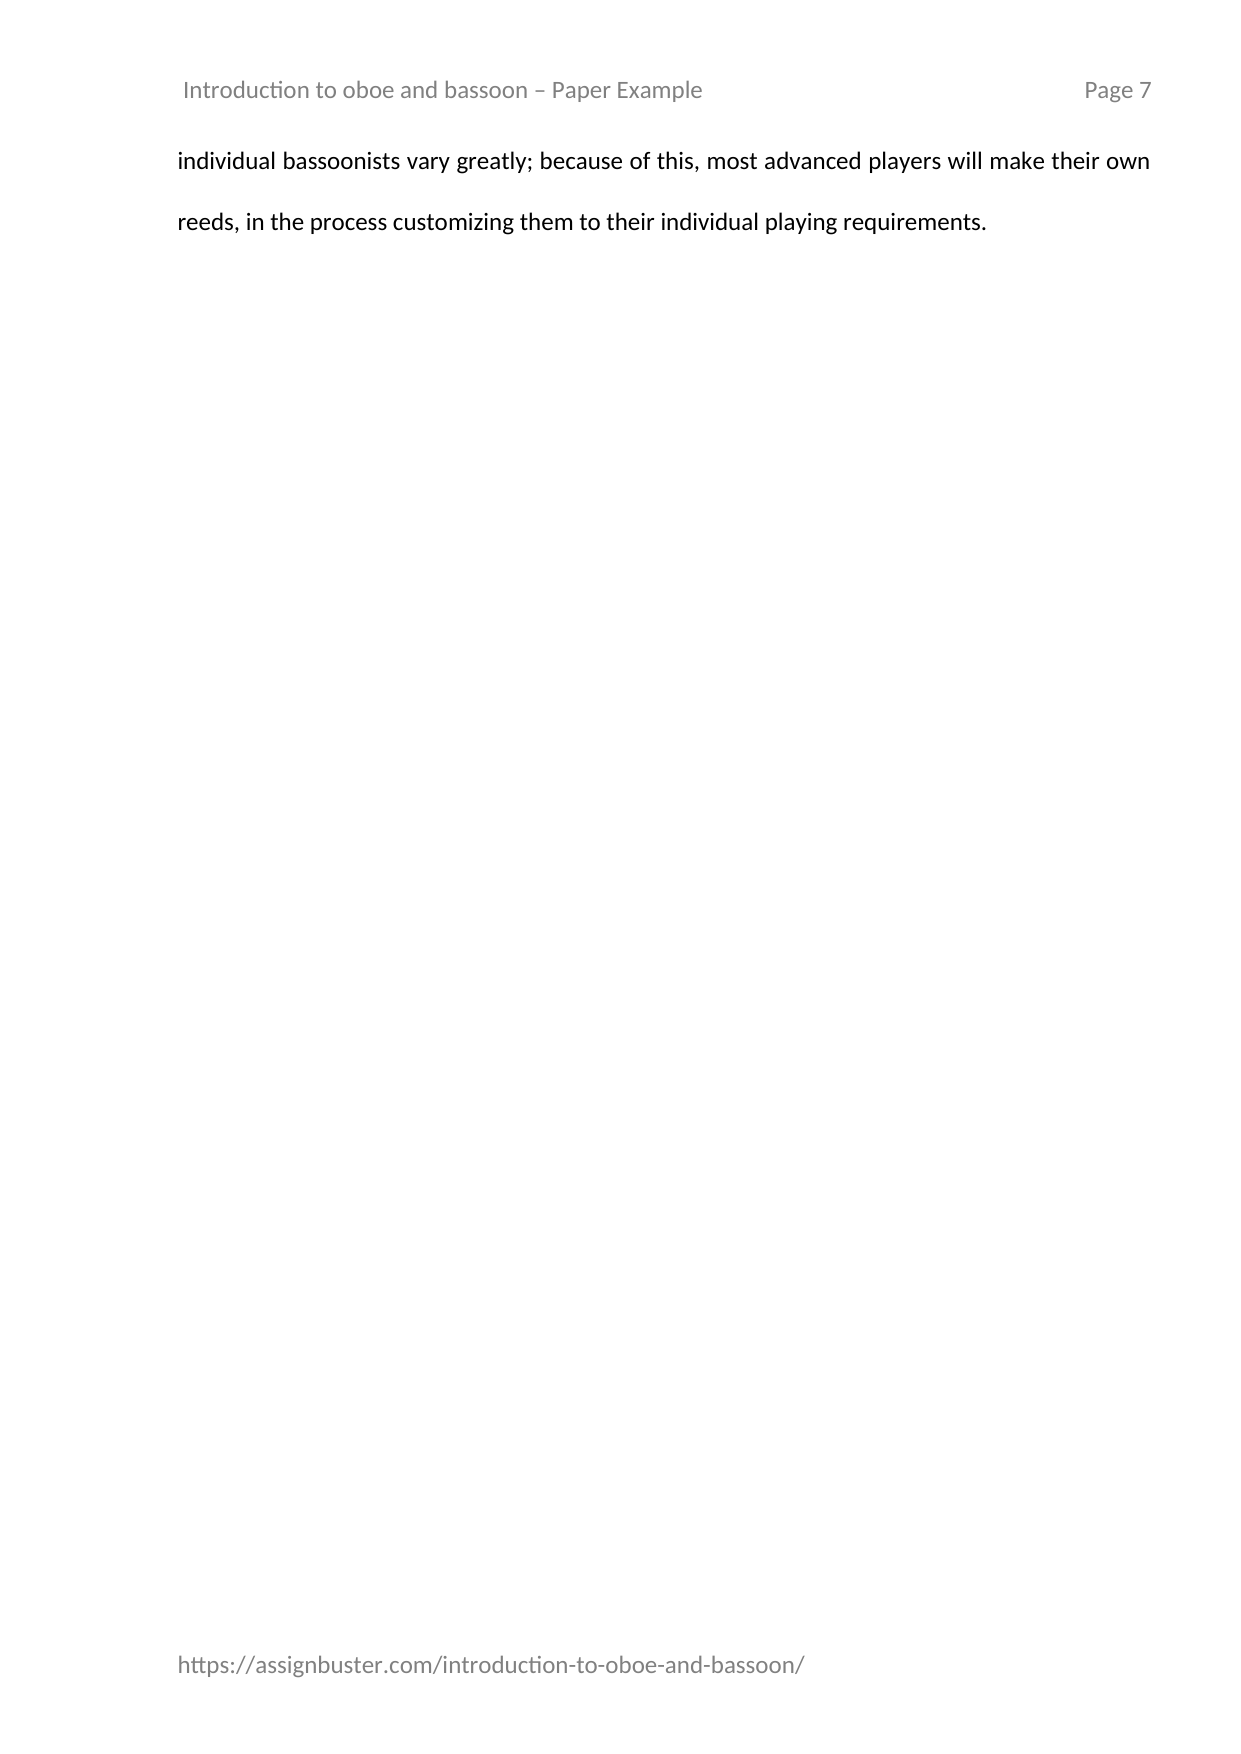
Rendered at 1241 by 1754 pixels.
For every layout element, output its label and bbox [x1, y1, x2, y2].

text [177, 145, 1152, 237]
